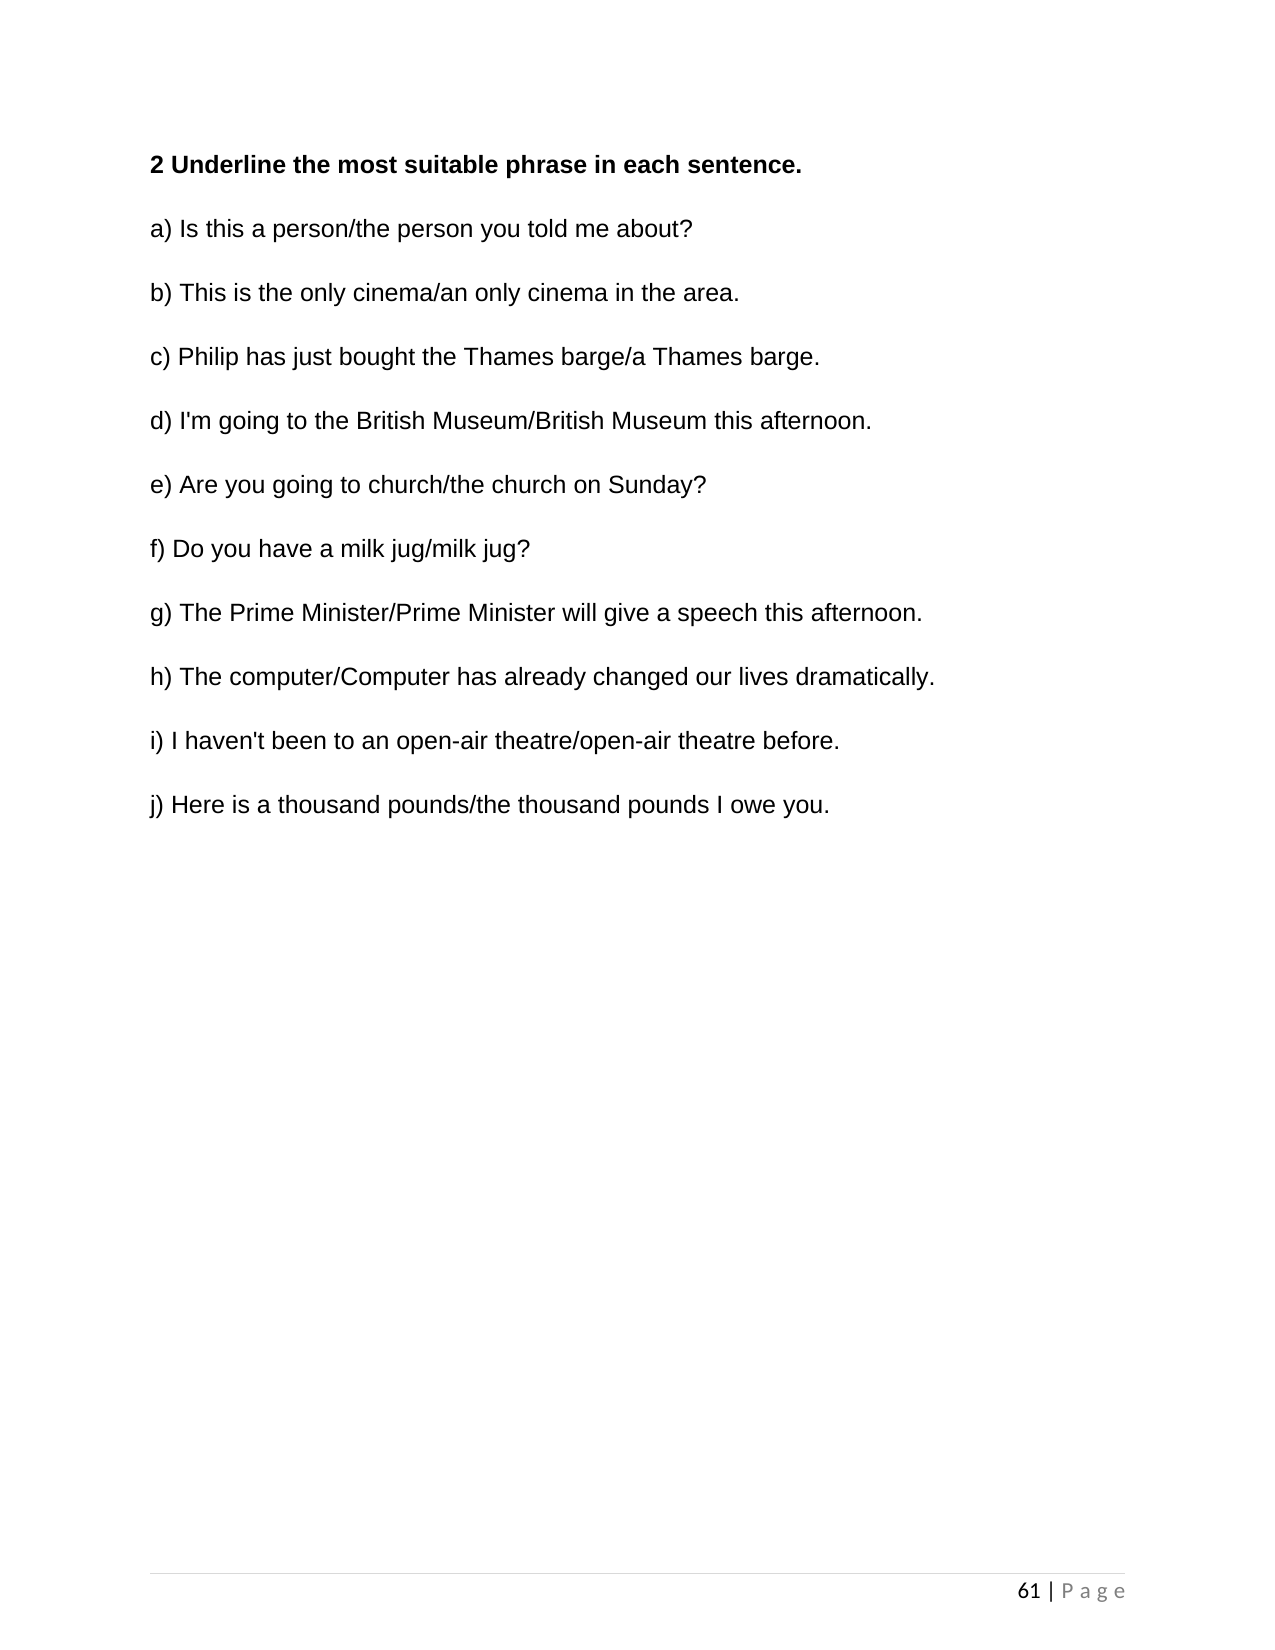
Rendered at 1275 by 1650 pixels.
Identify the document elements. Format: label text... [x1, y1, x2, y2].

text i) I haven't been to an open-air theatre/open-air theatre before. [150, 726, 1125, 754]
text 2 Underline the most suitable phrase in each sentence. [150, 150, 1125, 179]
text c) Philip has just bought the Thames barge/a Thames barge. [150, 342, 1125, 371]
text f) Do you have a milk jug/milk jug? [150, 534, 1125, 562]
text b) This is the only cinema/an only cinema in the area. [150, 278, 1125, 307]
text g) The Prime Minister/Prime Minister will give a speech this afternoon. [150, 598, 1125, 626]
text d) I'm going to the British Museum/British Museum this afternoon. [150, 406, 1125, 434]
text h) The computer/Computer has already changed our lives dramatically. [150, 662, 1125, 690]
text j) Here is a thousand pounds/the thousand pounds I owe you. [150, 789, 1125, 818]
text e) Are you going to church/the church on Sunday? [150, 470, 1125, 498]
text a) Is this a person/the person you told me about? [150, 214, 1125, 243]
